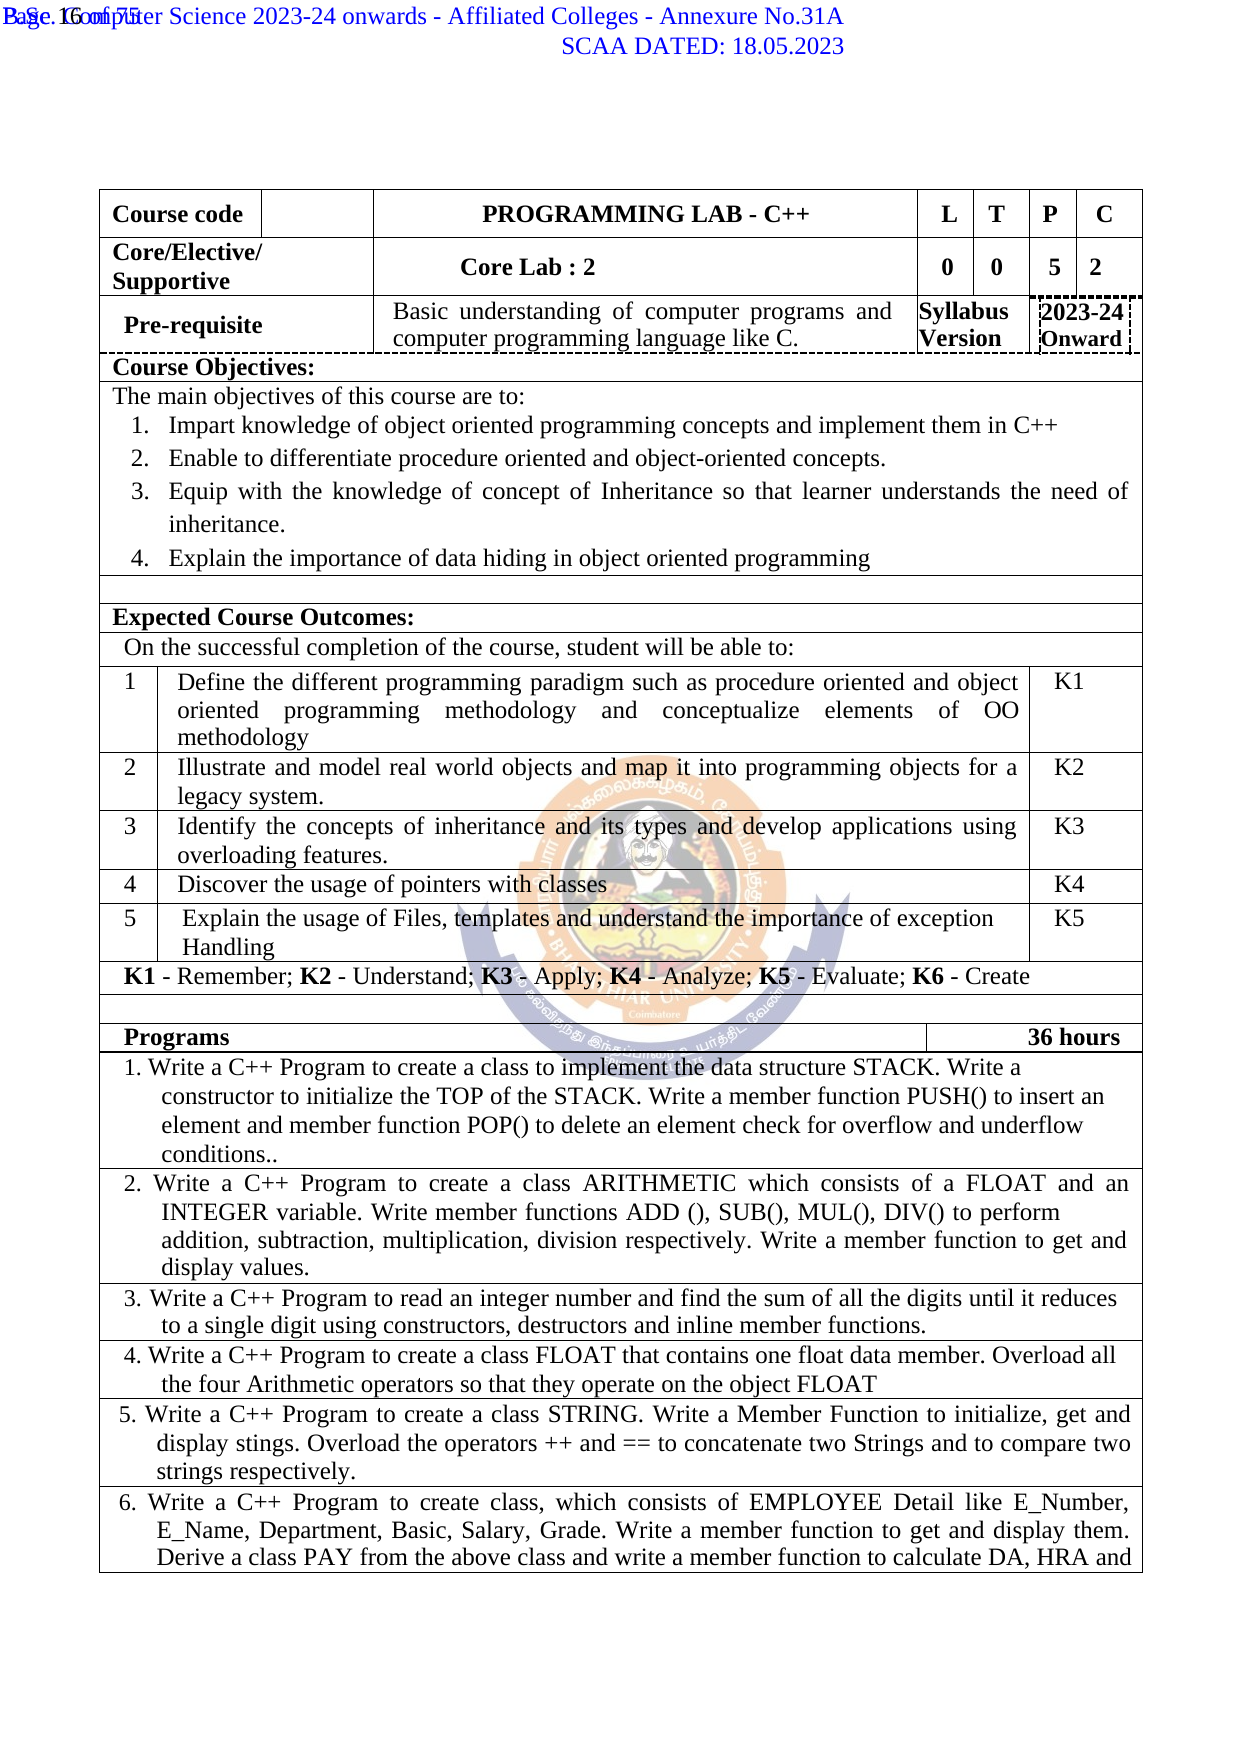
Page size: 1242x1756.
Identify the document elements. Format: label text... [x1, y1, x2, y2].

table_cell K1 - Remember; K2 - Understand; K3 - Apply; K4 - Analyze; K5 - Evaluate; K6 - Create [100, 962, 1142, 994]
table_cell 2023-24 Onward [1040, 295, 1130, 352]
table_header P [1030, 190, 1076, 237]
table_cell Define the different programming paradigm such as procedure oriented and object oriented programming methodology and conceptualize elements of OO methodology [158, 667, 1029, 752]
table_cell The main objectives of this course are to: Impart knowledge of object oriented programming concepts and implement them in C++ Enable to differentiate procedure oriented and object-oriented concepts. Equip with the knowledge of concept of Inheritance so that learner understands the need of inheritance. Explain the importance of data hiding in object oriented programming [100, 382, 1142, 575]
table_header Course code [100, 190, 261, 237]
table_cell [1130, 295, 1142, 352]
table_cell 1. Write a C++ Program to create a class to implement the data structure STACK. Write a constructor to initialize the TOP of the STACK. Write a member function PUSH() to insert an element and member function POP() to delete an element check for overflow and underflow conditions.. [100, 1053, 1142, 1167]
table_cell 0 [974, 238, 1029, 295]
table_cell Core/Elective/ Supportive [100, 238, 373, 295]
table_cell 5. Write a C++ Program to create a class STRING. Write a Member Function to initialize, get and display stings. Overload the operators ++ and == to concatenate two Strings and to compare two strings respectively. [100, 1399, 1142, 1486]
table_header C [1077, 190, 1142, 237]
table_cell 2. Write a C++ Program to create a class ARITHMETIC which consists of a FLOAT and an INTEGER variable. Write member functions ADD (), SUB(), MUL(), DIV() to perform addition, subtraction, multiplication, division respectively. Write a member function to get and display values. [100, 1169, 1142, 1282]
table_cell 6. Write a C++ Program to create class, which consists of EMPLOYEE Detail like E_Number, E_Name, Department, Basic, Salary, Grade. Write a member function to get and display them. Derive a class PAY from the above class and write a member function to calculate DA, HRA and [100, 1487, 1142, 1572]
table_cell 5 [1030, 238, 1076, 295]
table_cell 36 hours [927, 1024, 1142, 1051]
table_cell K2 [1030, 753, 1142, 810]
table_cell K3 [1030, 811, 1142, 869]
table_cell 1 [100, 667, 157, 752]
table_cell 3 [100, 811, 157, 869]
table_cell Identify the concepts of inheritance and its types and develop applications using overloading features. [158, 811, 1029, 869]
table_cell 4 [100, 870, 157, 902]
table_header L [918, 190, 973, 237]
table_cell [100, 995, 1142, 1023]
table_cell 4. Write a C++ Program to create a class FLOAT that contains one float data member. Overload all the four Arithmetic operators so that they operate on the object FLOAT [100, 1341, 1142, 1398]
table_cell 2 [100, 753, 157, 810]
table_cell Pre-requisite [100, 296, 373, 352]
table_header PROGRAMMING LAB - C++ [374, 190, 917, 237]
table_cell Illustrate and model real world objects and map it into programming objects for a legacy system. [158, 753, 1029, 810]
table_header T [974, 190, 1029, 237]
table_cell 5 [100, 904, 157, 961]
table_cell [1030, 295, 1039, 352]
table_cell On the successful completion of the course, student will be able to: [100, 633, 1142, 666]
table_cell Syllabus Version [918, 296, 1029, 352]
table_cell Course Objectives: [100, 352, 1142, 381]
table_cell Programs [100, 1024, 926, 1051]
table_header [262, 190, 373, 237]
table_cell K5 [1030, 904, 1142, 961]
table_cell [100, 576, 1142, 603]
table_cell Discover the usage of pointers with classes [158, 870, 1029, 902]
table_cell K4 [1030, 870, 1142, 902]
table_cell 0 [918, 238, 973, 295]
table_cell Expected Course Outcomes: [100, 604, 1142, 632]
table_cell Basic understanding of computer programs and computer programming language like C. [374, 296, 917, 352]
table_cell 3. Write a C++ Program to read an integer number and find the sum of all the digits until it reduces to a single digit using constructors, destructors and inline member functions. [100, 1284, 1142, 1340]
table_cell Core Lab : 2 [374, 238, 917, 295]
table_cell 2 [1077, 238, 1142, 295]
table_cell K1 [1030, 667, 1142, 752]
table_cell Explain the usage of Files, templates and understand the importance of exception Handling [158, 904, 1029, 961]
